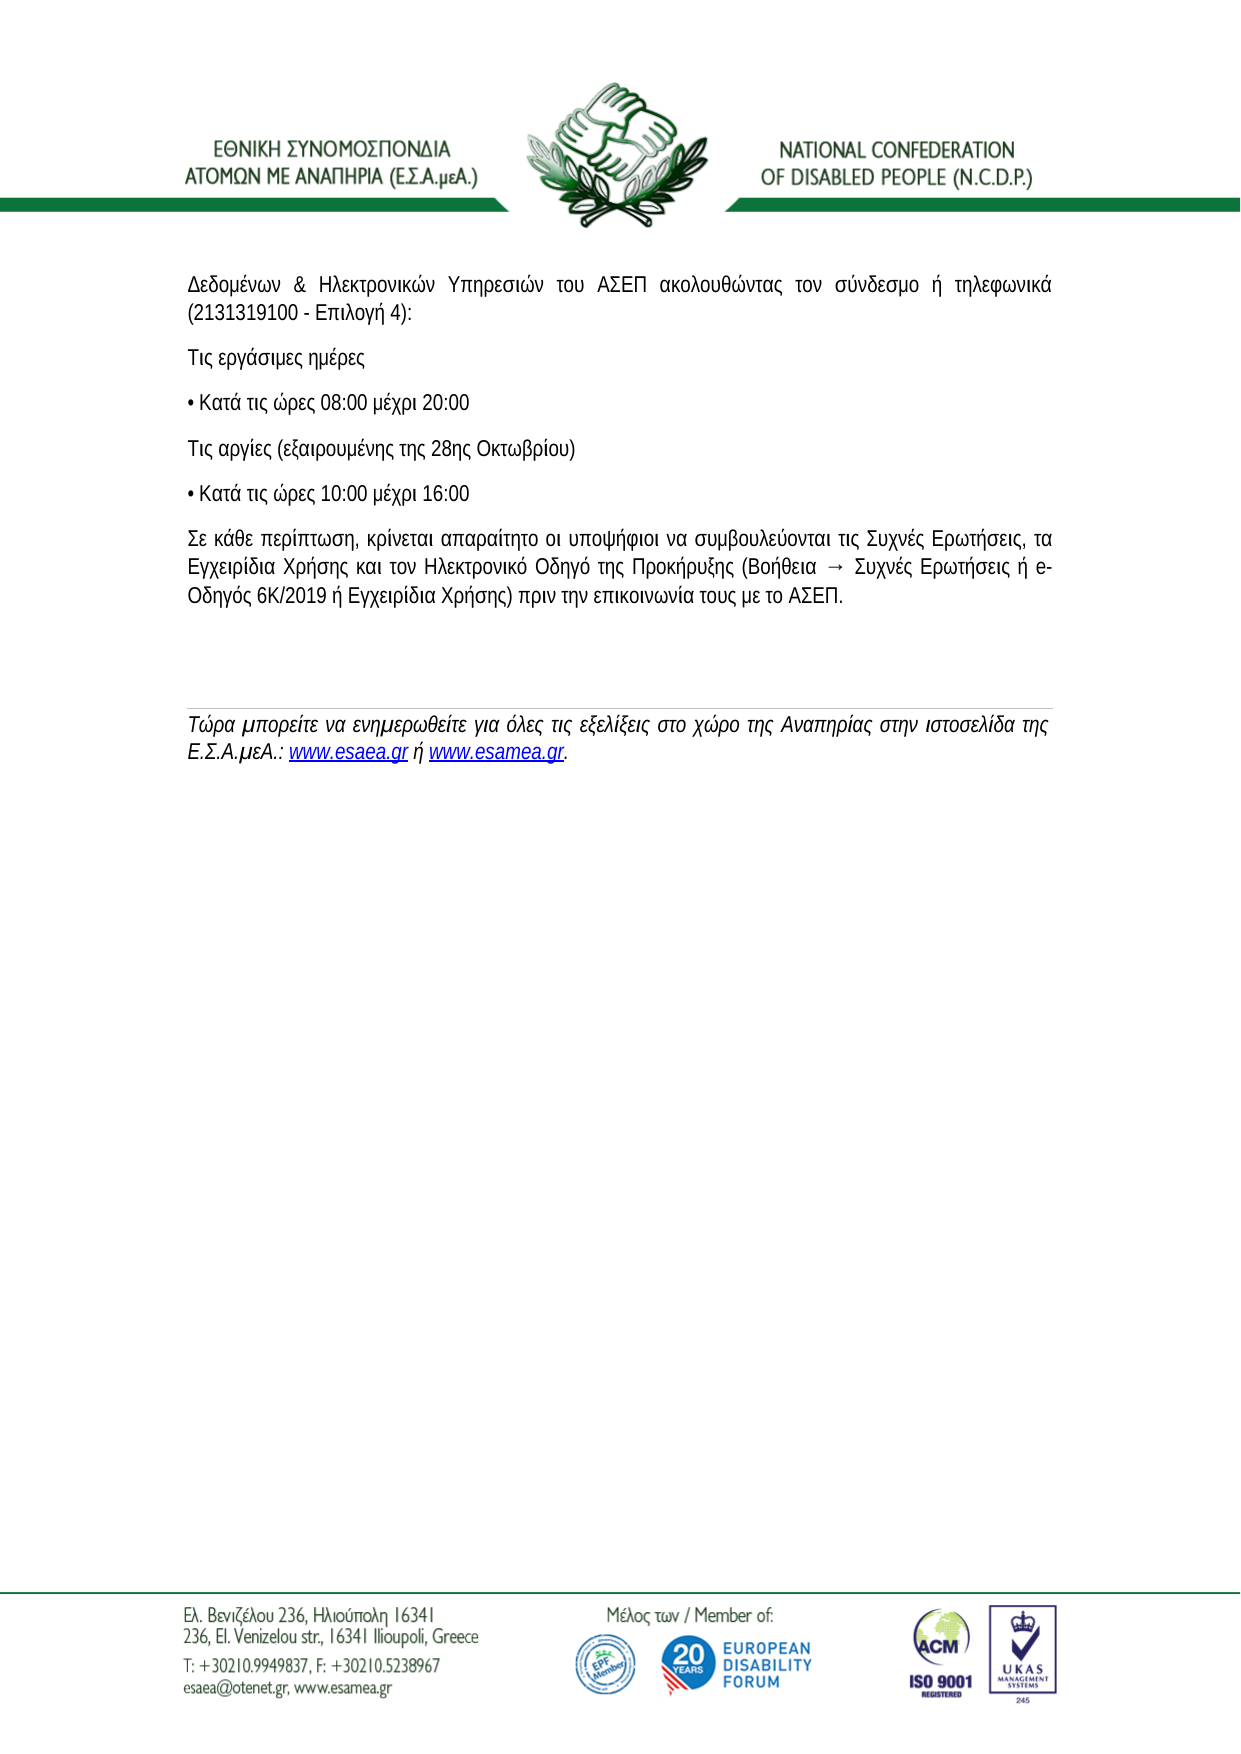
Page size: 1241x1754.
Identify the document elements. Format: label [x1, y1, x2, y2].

picture [0, 1579, 1241, 1738]
picture [0, 29, 1241, 266]
